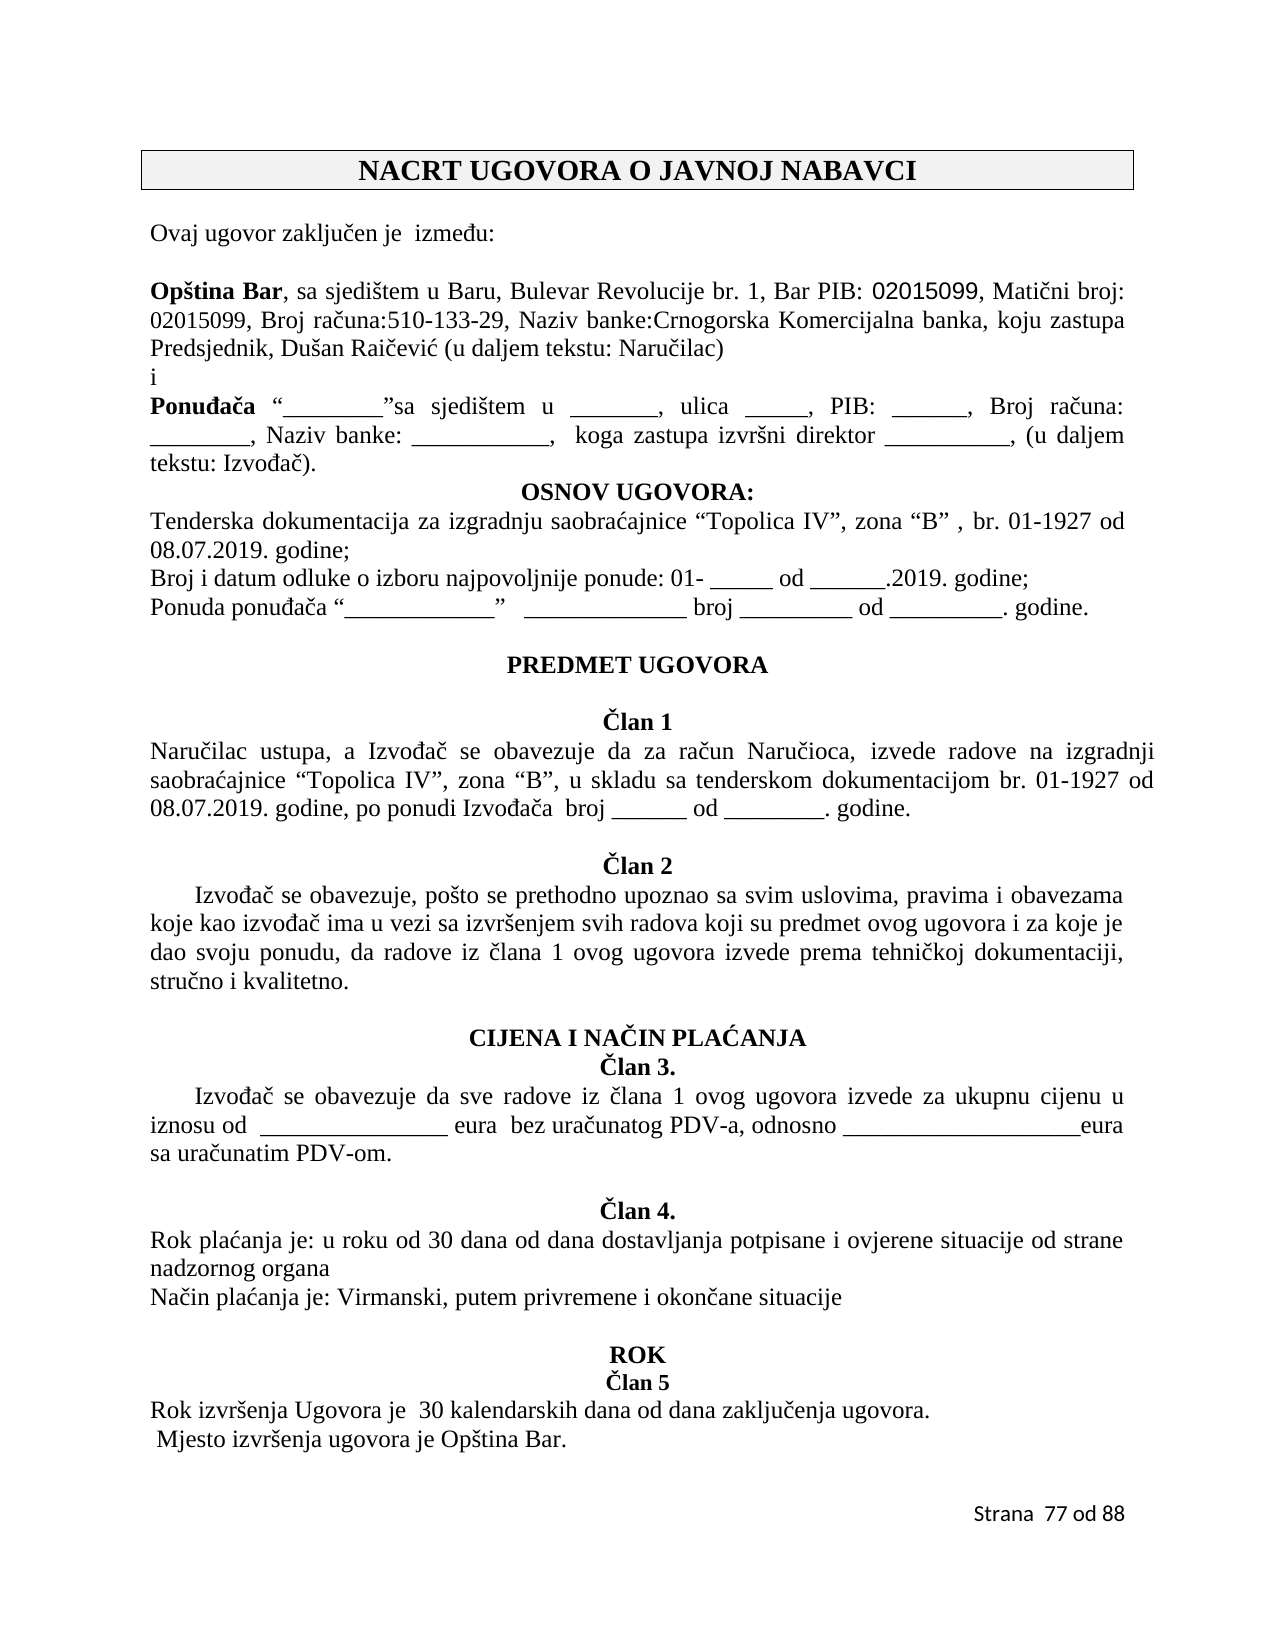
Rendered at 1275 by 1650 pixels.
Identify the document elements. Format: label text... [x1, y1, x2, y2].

text Broj i datum odluke o izboru najpovoljnije ponude: 01- _____ od ______.2019. godine; [150, 563, 1125, 592]
text Član 4. [150, 1196, 1125, 1225]
text Rok izvršenja Ugovora je 30 kalendarskih dana od dana zaključenja ugovora. [150, 1395, 1125, 1424]
text Opština Bar, sa sjedištem u Baru, Bulevar Revolucije br. 1, Bar PIB: 02015099, Matični broj: 02015099, Broj računa:510-133-29, Naziv banke:Crnogorska Komercijalna banka, koju zastupa Predsjednik, Dušan Raičević (u daljem tekstu: Naručilac) [150, 276, 1125, 362]
text OSNOV UGOVORA: [150, 477, 1125, 506]
text Član 5 [150, 1368, 1125, 1395]
subtitle NACRT UGOVORA O JAVNOJ NABAVCI [142, 151, 1133, 189]
text Naručilac ustupa, a Izvođač se obavezuje da za račun Naručioca, izvede radove na izgradnji saobraćajnice “Topolica IV”, zona “B”, u skladu sa tenderskom dokumentacijom br. 01-1927 od 08.07.2019. godine, po ponudi Izvođača broj ______ od ________. godine. [150, 736, 1155, 822]
text PREDMET UGOVORA [150, 650, 1125, 678]
text Izvođač se obavezuje da sve radove iz člana 1 ovog ugovora izvede za ukupnu cijenu u iznosu od _______________ eura bez uračunatog PDV-a, odnosno ___________________eura sa uračunatim PDV-om. [150, 1081, 1125, 1167]
text Izvođač se obavezuje, pošto se prethodno upoznao sa svim uslovima, pravima i obavezama koje kao izvođač ima u vezi sa izvršenjem svih radova koji su predmet ovog ugovora i za koje je dao svoju ponudu, da radove iz člana 1 ovog ugovora izvede prema tehničkoj dokumentaciji, stručno i kvalitetno. [150, 880, 1125, 995]
text Način plaćanja je: Virmanski, putem privremene i okončane situacije [150, 1282, 1125, 1311]
text i [150, 362, 1125, 391]
text Ovaj ugovor zaključen je između: [150, 218, 1125, 247]
text ROK [150, 1340, 1125, 1368]
text Član 1 [150, 707, 1125, 736]
text Mjesto izvršenja ugovora je Opština Bar. [150, 1424, 1125, 1452]
text Član 2 [150, 851, 1125, 880]
text Ponuda ponuđača “____________” _____________ broj _________ od _________. godine. [150, 592, 1125, 621]
text CIJENA I NAČIN PLAĆANJA [150, 1023, 1125, 1052]
text Tenderska dokumentacija za izgradnju saobraćajnice “Topolica IV”, zona “B” , br. 01-1927 od 08.07.2019. godine; [150, 506, 1125, 563]
text Ponuđača “________”sa sjedištem u _______, ulica _____, PIB: ______, Broj računa: ________, Naziv banke: ___________, koga zastupa izvršni direktor __________, (u daljem tekstu: Izvođač). [150, 391, 1125, 477]
text Član 3. [150, 1052, 1125, 1081]
text Rok plaćanja je: u roku od 30 dana od dana dostavljanja potpisane i ovjerene situacije od strane nadzornog organa [150, 1225, 1125, 1282]
